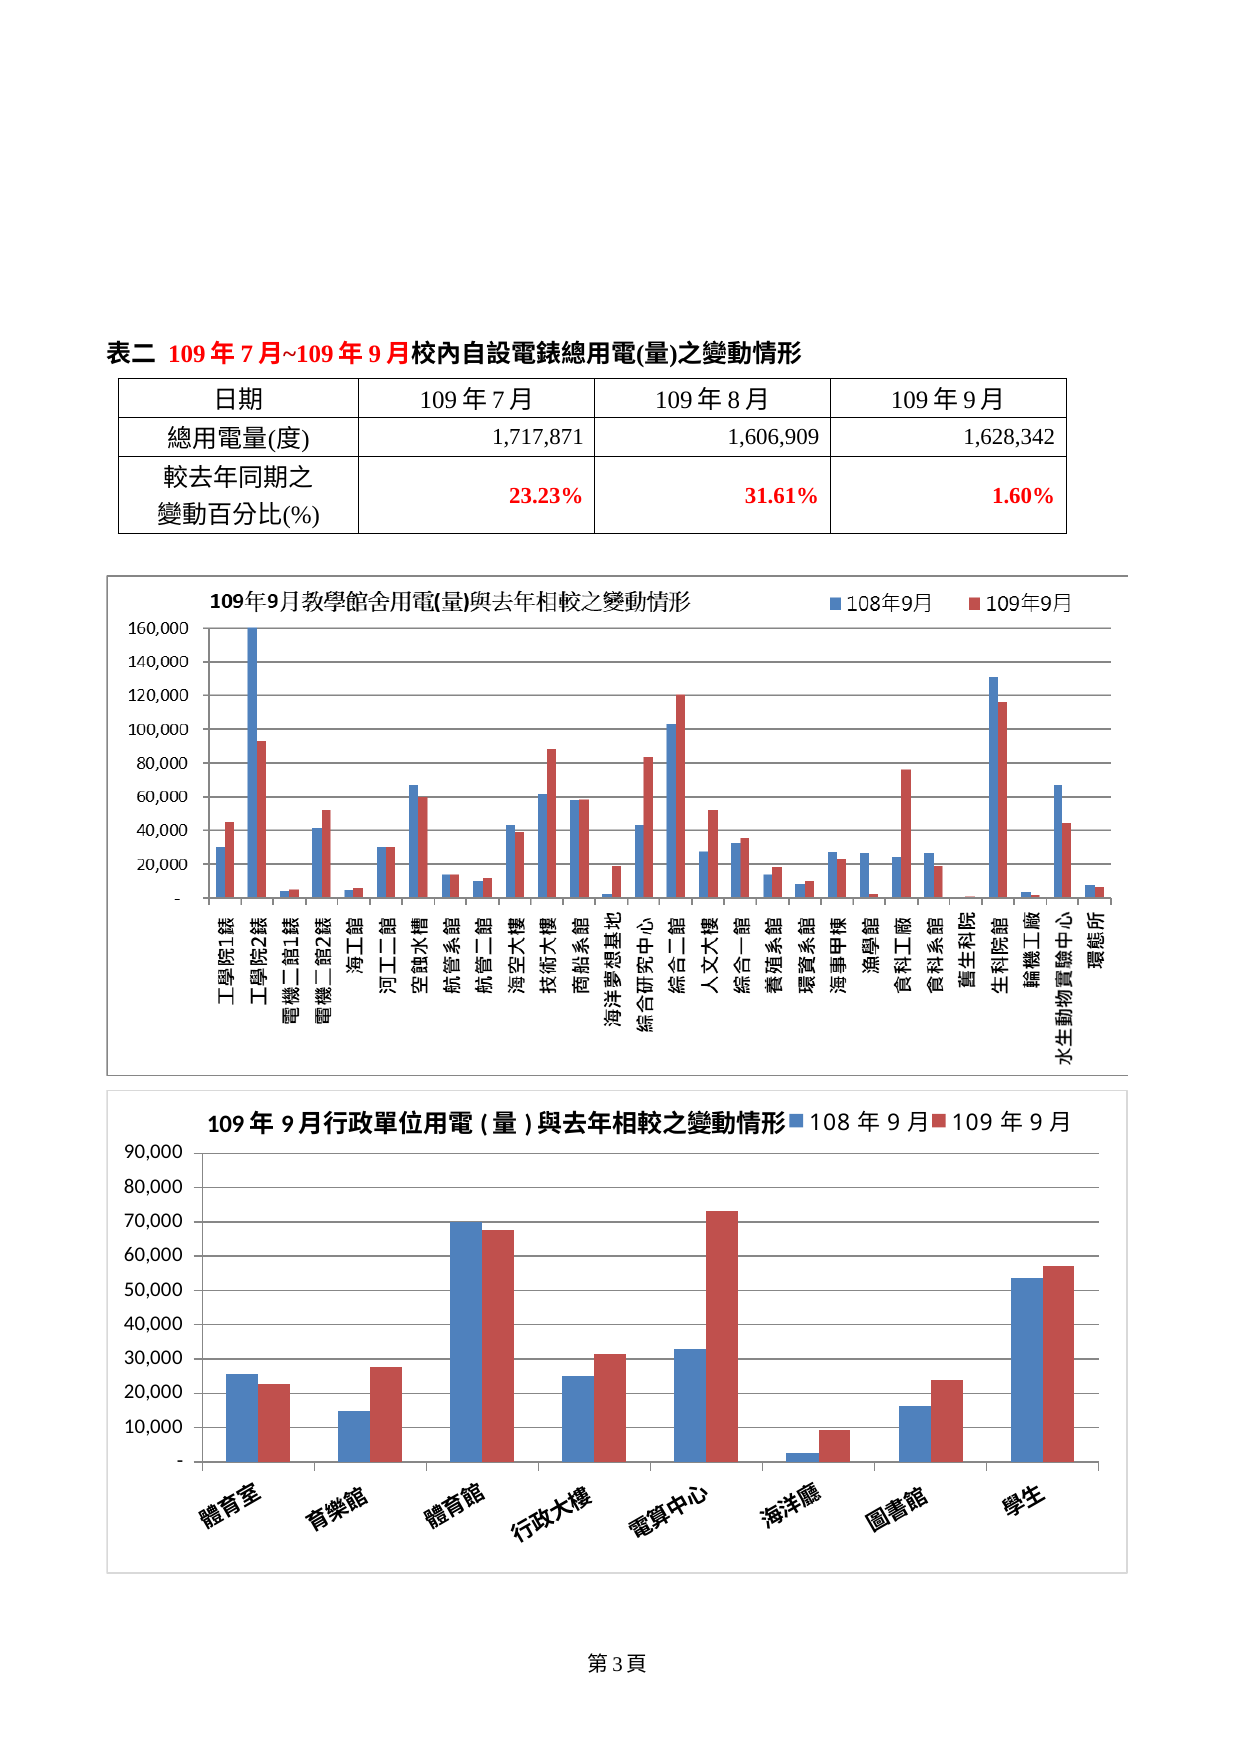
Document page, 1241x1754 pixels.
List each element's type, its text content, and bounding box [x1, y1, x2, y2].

table_cell 1,628,342 [831, 418, 1066, 456]
table_cell 23.23% [359, 457, 594, 533]
table_header 109年9月 [831, 379, 1066, 417]
table_cell 總用電量(度) [119, 418, 358, 456]
table_cell 31.61% [595, 457, 830, 533]
table_cell 1.60% [831, 457, 1066, 533]
table_header 109年7月 [359, 379, 594, 417]
table_header 109年8月 [595, 379, 830, 417]
table_cell 較去年同期之 變動百分比(%) [119, 457, 358, 533]
text 表二 109年7月~109年9月校內自設電錶總用電(量)之變動情形 [106, 333, 1128, 370]
table_header 日期 [119, 379, 358, 417]
picture [106, 575, 1128, 1076]
table_cell 1,717,871 [359, 418, 594, 456]
table_cell 1,606,909 [595, 418, 830, 456]
